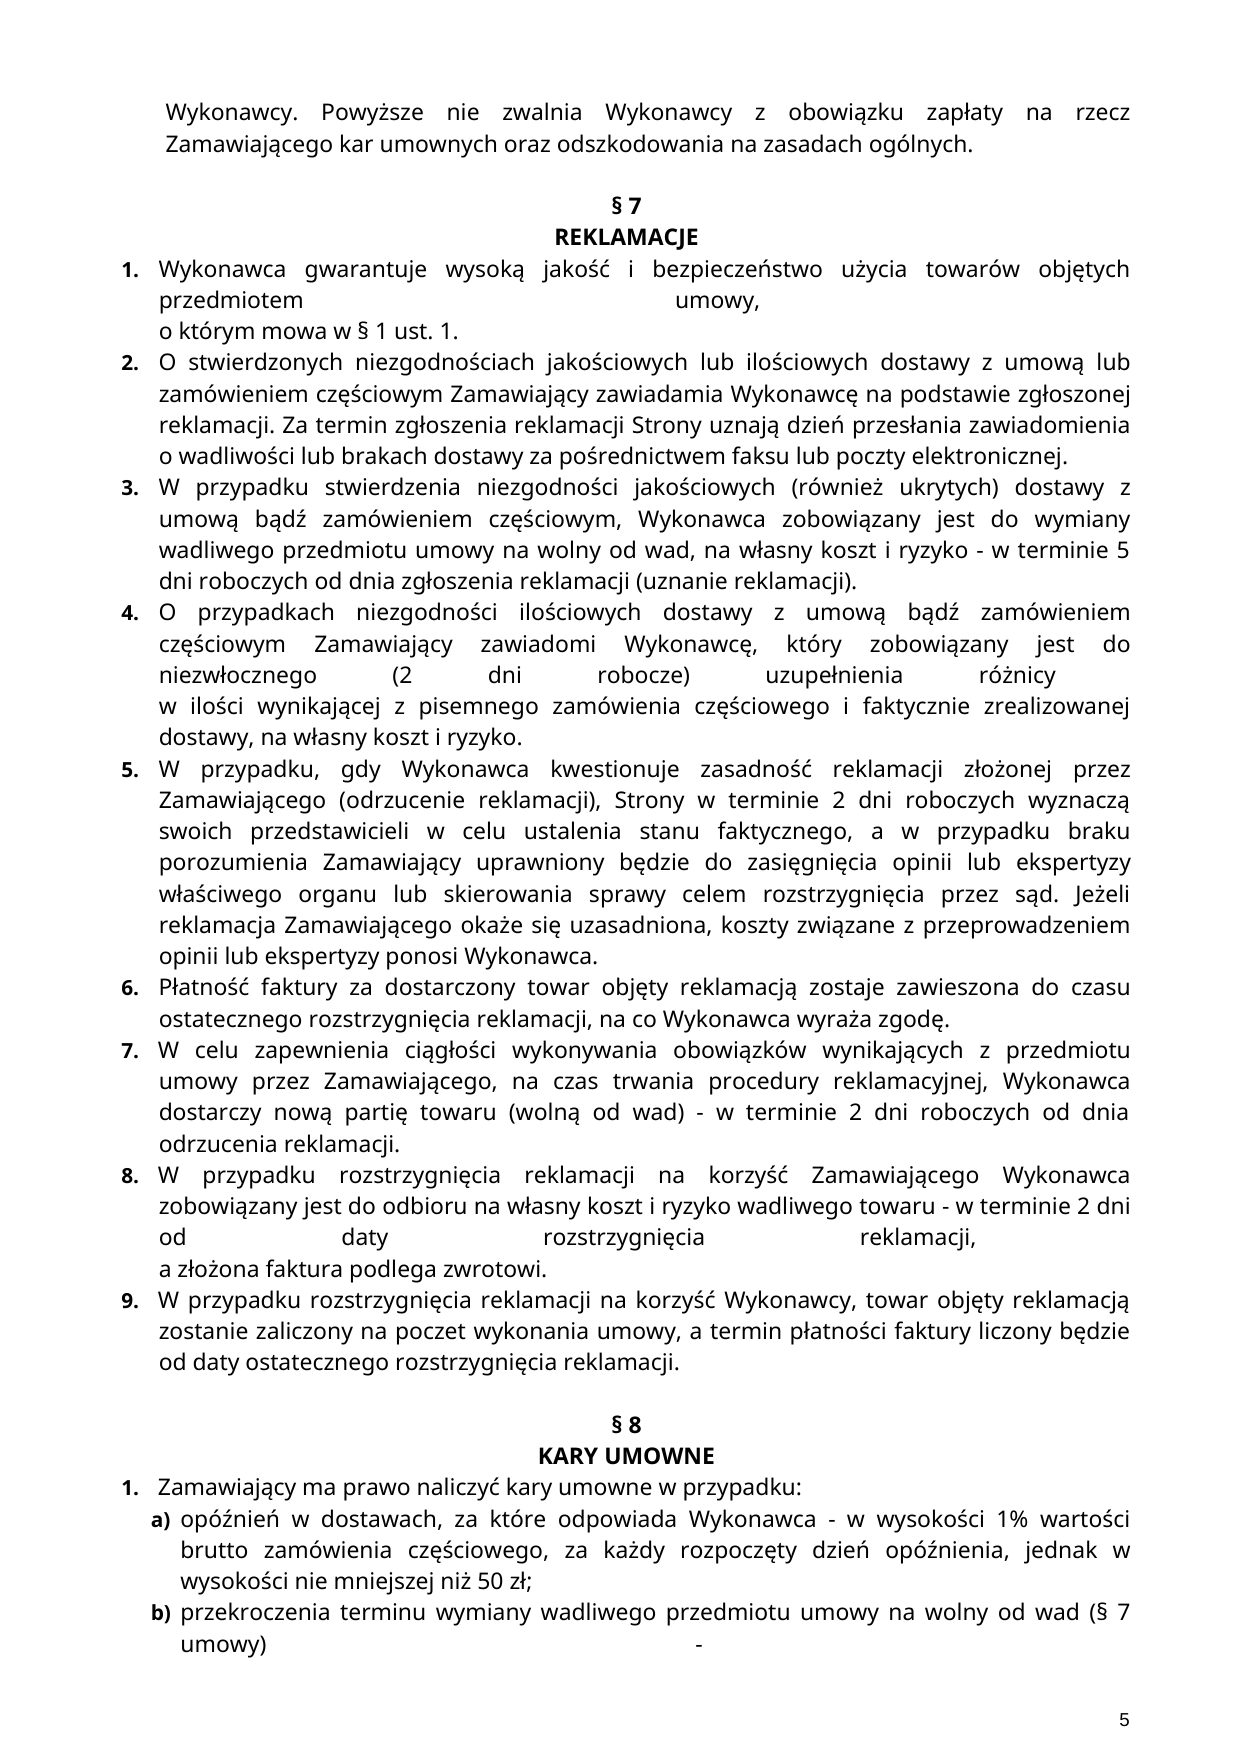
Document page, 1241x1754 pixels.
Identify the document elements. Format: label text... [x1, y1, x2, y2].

text §7 [121, 190, 1132, 221]
list opóźnień w dostawach, za które odpowiada Wykonawca - w wysokości 1% wartości brutto zamówienia częściowego, za każdy rozpoczęty dzień opóźnienia, jednak w wysokości nie mniejszej niż 50 zł; [151, 1503, 1132, 1596]
text REKLAMACJE [121, 221, 1132, 253]
list Płatność faktury za dostarczony towar objęty reklamacją zostaje zawieszona do czasu ostatecznego rozstrzygnięcia reklamacji, na co Wykonawca wyraża zgodę. [121, 971, 1132, 1034]
list W przypadku rozstrzygnięcia reklamacji na korzyść Zamawiającego Wykonawca zobowiązany jest do odbioru na własny koszt i ryzyko wadliwego towaru - w terminie 2 dni od daty rozstrzygnięcia reklamacji, a złożona faktura podlega zwrotowi. [121, 1159, 1132, 1284]
list Zamawiający ma prawo naliczyć kary umowne w przypadku: [121, 1471, 1132, 1503]
list O przypadkach niezgodności ilościowych dostawy z umową bądź zamówieniem częściowym Zamawiający zawiadomi Wykonawcę, który zobowiązany jest do niezwłocznego (2 dni robocze) uzupełnienia różnicy w ilości wynikającej z pisemnego zamówienia częściowego i faktycznie zrealizowanej dostawy, na własny koszt i ryzyko. [121, 596, 1132, 753]
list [128, 96, 1132, 159]
text KARY UMOWNE [121, 1440, 1132, 1471]
text § 8 [121, 1409, 1132, 1440]
list W przypadku, gdy Wykonawca kwestionuje zasadność reklamacji złożonej przez Zamawiającego (odrzucenie reklamacji), Strony w terminie 2 dni roboczych wyznaczą swoich przedstawicieli w celu ustalenia stanu faktycznego, a w przypadku braku porozumienia Zamawiający uprawniony będzie do zasięgnięcia opinii lub ekspertyzy właściwego organu lub skierowania sprawy celem rozstrzygnięcia przez sąd. Jeżeli reklamacja Zamawiającego okaże się uzasadniona, koszty związane z przeprowadzeniem opinii lub ekspertyzy ponosi Wykonawca. [121, 753, 1132, 971]
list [151, 1596, 1132, 1659]
list W przypadku rozstrzygnięcia reklamacji na korzyść Wykonawcy, towar objęty reklamacją zostanie zaliczony na poczet wykonania umowy, a termin płatności faktury liczony będzie od daty ostatecznego rozstrzygnięcia reklamacji. [121, 1284, 1132, 1378]
list W przypadku stwierdzenia niezgodności jakościowych (również ukrytych) dostawy z umową bądź zamówieniem częściowym, Wykonawca zobowiązany jest do wymiany wadliwego przedmiotu umowy na wolny od wad, na własny koszt i ryzyko - w terminie 5 dni roboczych od dnia zgłoszenia reklamacji (uznanie reklamacji). [121, 471, 1132, 596]
list Wykonawca gwarantuje wysoką jakość i bezpieczeństwo użycia towarów objętych przedmiotem umowy, o którym mowa w § 1 ust. 1. [121, 253, 1132, 346]
list W celu zapewnienia ciągłości wykonywania obowiązków wynikających z przedmiotu umowy przez Zamawiającego, na czas trwania procedury reklamacyjnej, Wykonawca dostarczy nową partię towaru (wolną od wad) - w terminie 2 dni roboczych od dnia odrzucenia reklamacji. [121, 1034, 1132, 1159]
list O stwierdzonych niezgodnościach jakościowych lub ilościowych dostawy z umową lub zamówieniem częściowym Zamawiający zawiadamia Wykonawcę na podstawie zgłoszonej reklamacji. Za termin zgłoszenia reklamacji Strony uznają dzień przesłania zawiadomienia o wadliwości lub brakach dostawy za pośrednictwem faksu lub poczty elektronicznej. [121, 346, 1132, 471]
